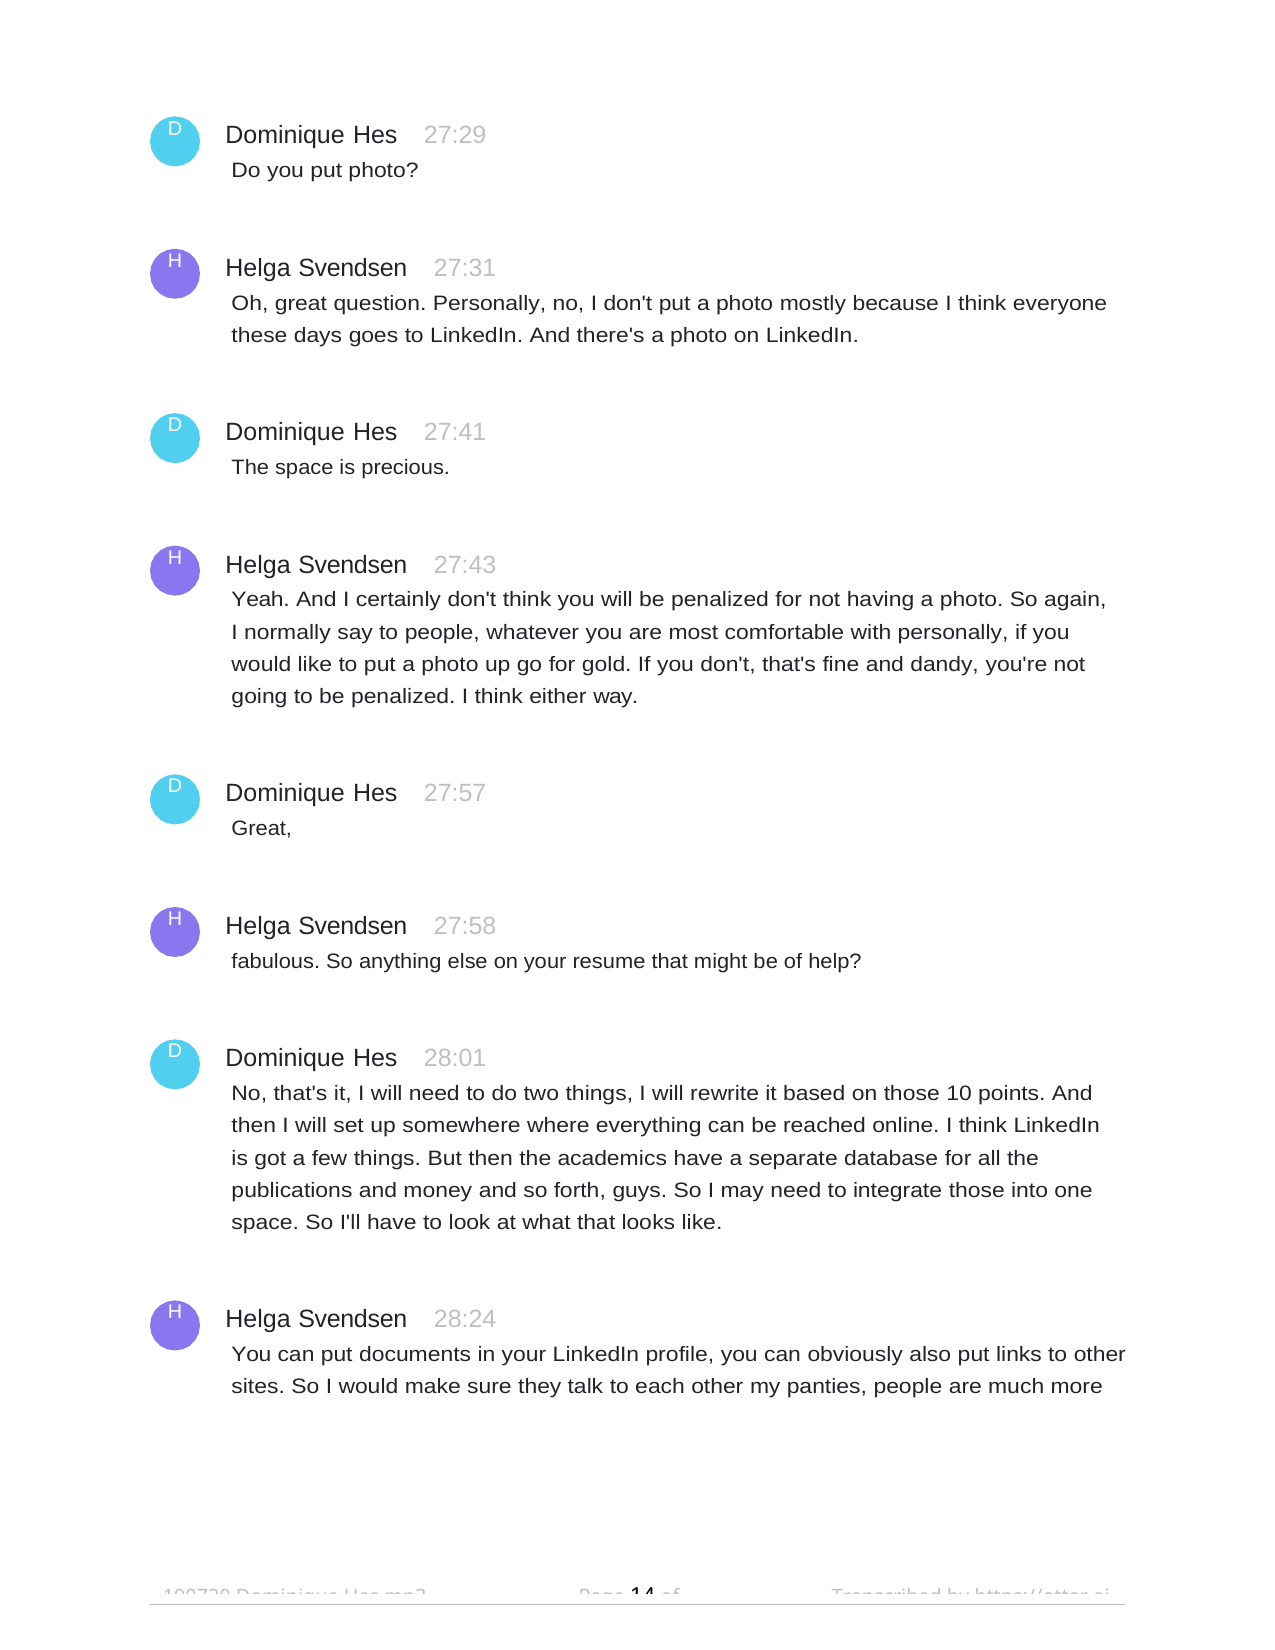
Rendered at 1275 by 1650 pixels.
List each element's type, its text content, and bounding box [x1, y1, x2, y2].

subtitle Helga Svendsen 27:43 [225, 549, 1133, 578]
subtitle Dominique Hes 28:01 [225, 1043, 1133, 1072]
subtitle Dominique Hes 27:29 [225, 120, 1133, 149]
text No, that's it, I will need to do two things, I will rewrite it based on those 10 points. And then I will set up somewhere where everything can be reached online. I think LinkedIn is got a few things. But then the academics have a separate database for all the publications and money and so forth, guys. So I may need to integrate those into one space. So I'll have to look at what that looks like. [231, 1081, 1116, 1234]
text Great, [231, 816, 1133, 840]
text The space is precious. [231, 455, 1133, 479]
text fabulous. So anything else on your resume that might be of help? [231, 948, 1133, 972]
subtitle Helga Svendsen 28:24 [225, 1304, 1133, 1333]
text Yeah. And I certainly don't think you will be penalized for not having a photo. So again, I normally say to people, whatever you are most comfortable with personally, if you would like to put a photo up go for gold. If you don't, that's fine and dandy, you're not going to be penalized. I think either way. [231, 587, 1110, 708]
text Oh, great question. Personally, no, I don't put a photo mostly because I think everyone these days goes to LinkedIn. And there's a photo on LinkedIn. [231, 290, 1113, 347]
subtitle Helga Svendsen 27:31 [225, 253, 1133, 281]
subtitle Dominique Hes 27:57 [225, 778, 1133, 807]
subtitle Dominique Hes 27:41 [225, 417, 1133, 446]
text You can put documents in your LinkedIn profile, you can obviously also put links to other sites. So I would make sure they talk to each other my panties, people are much more [231, 1342, 1133, 1398]
text Do you put photo? [231, 158, 1133, 182]
subtitle Helga Svendsen 27:58 [225, 911, 1133, 940]
